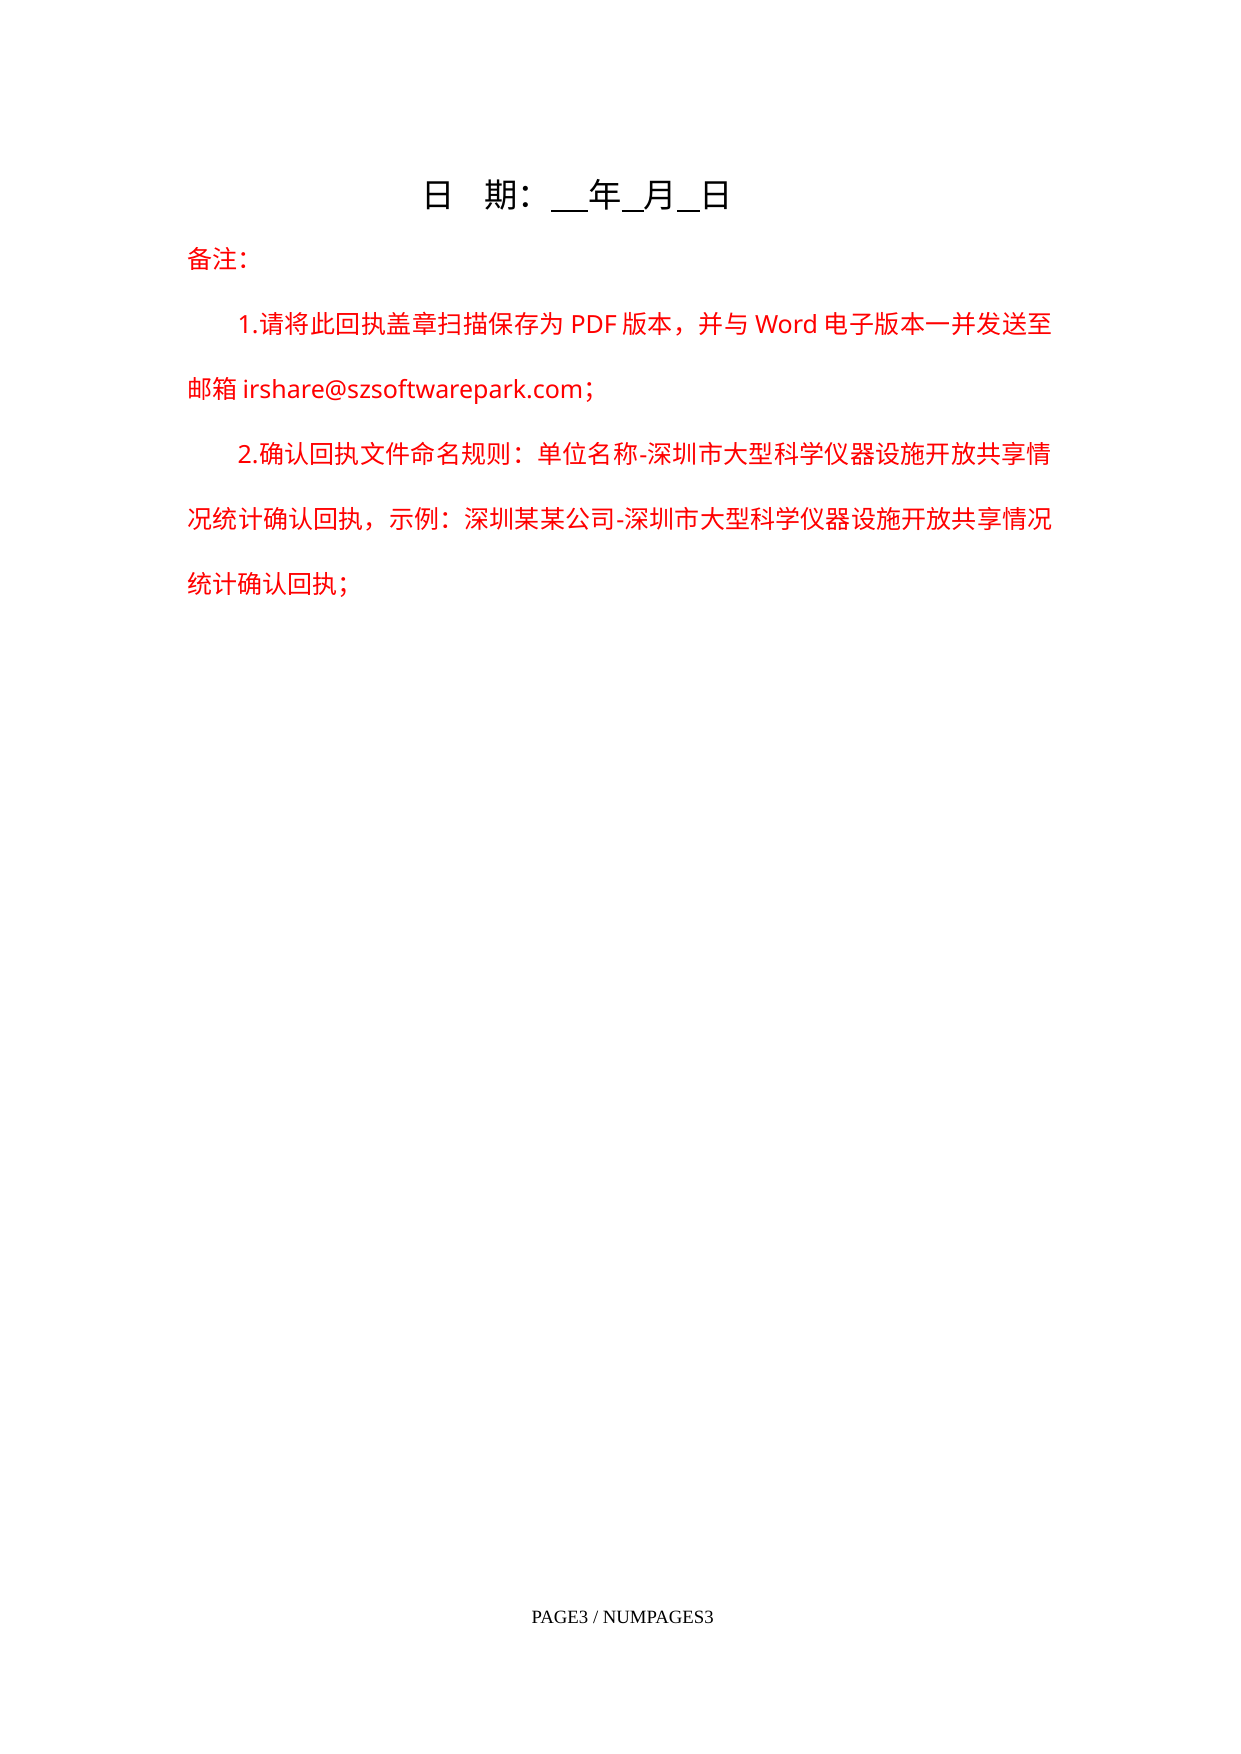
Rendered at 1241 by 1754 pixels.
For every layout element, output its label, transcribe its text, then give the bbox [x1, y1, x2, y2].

text 备注： [187, 225, 1053, 290]
text 2.确认回执文件命名规则：单位名称-深圳市大型科学仪器设施开放共享情况统计确认回执，示例：深圳某某公司-深圳市大型科学仪器设施开放共享情况统计确认回执； [187, 420, 1053, 615]
text 日 期： 年 月 日 [187, 160, 1053, 225]
text 1.请将此回执盖章扫描保存为PDF版本，并与Word电子版本一并发送至邮箱irshare@szsoftwarepark.com； [187, 290, 1053, 420]
